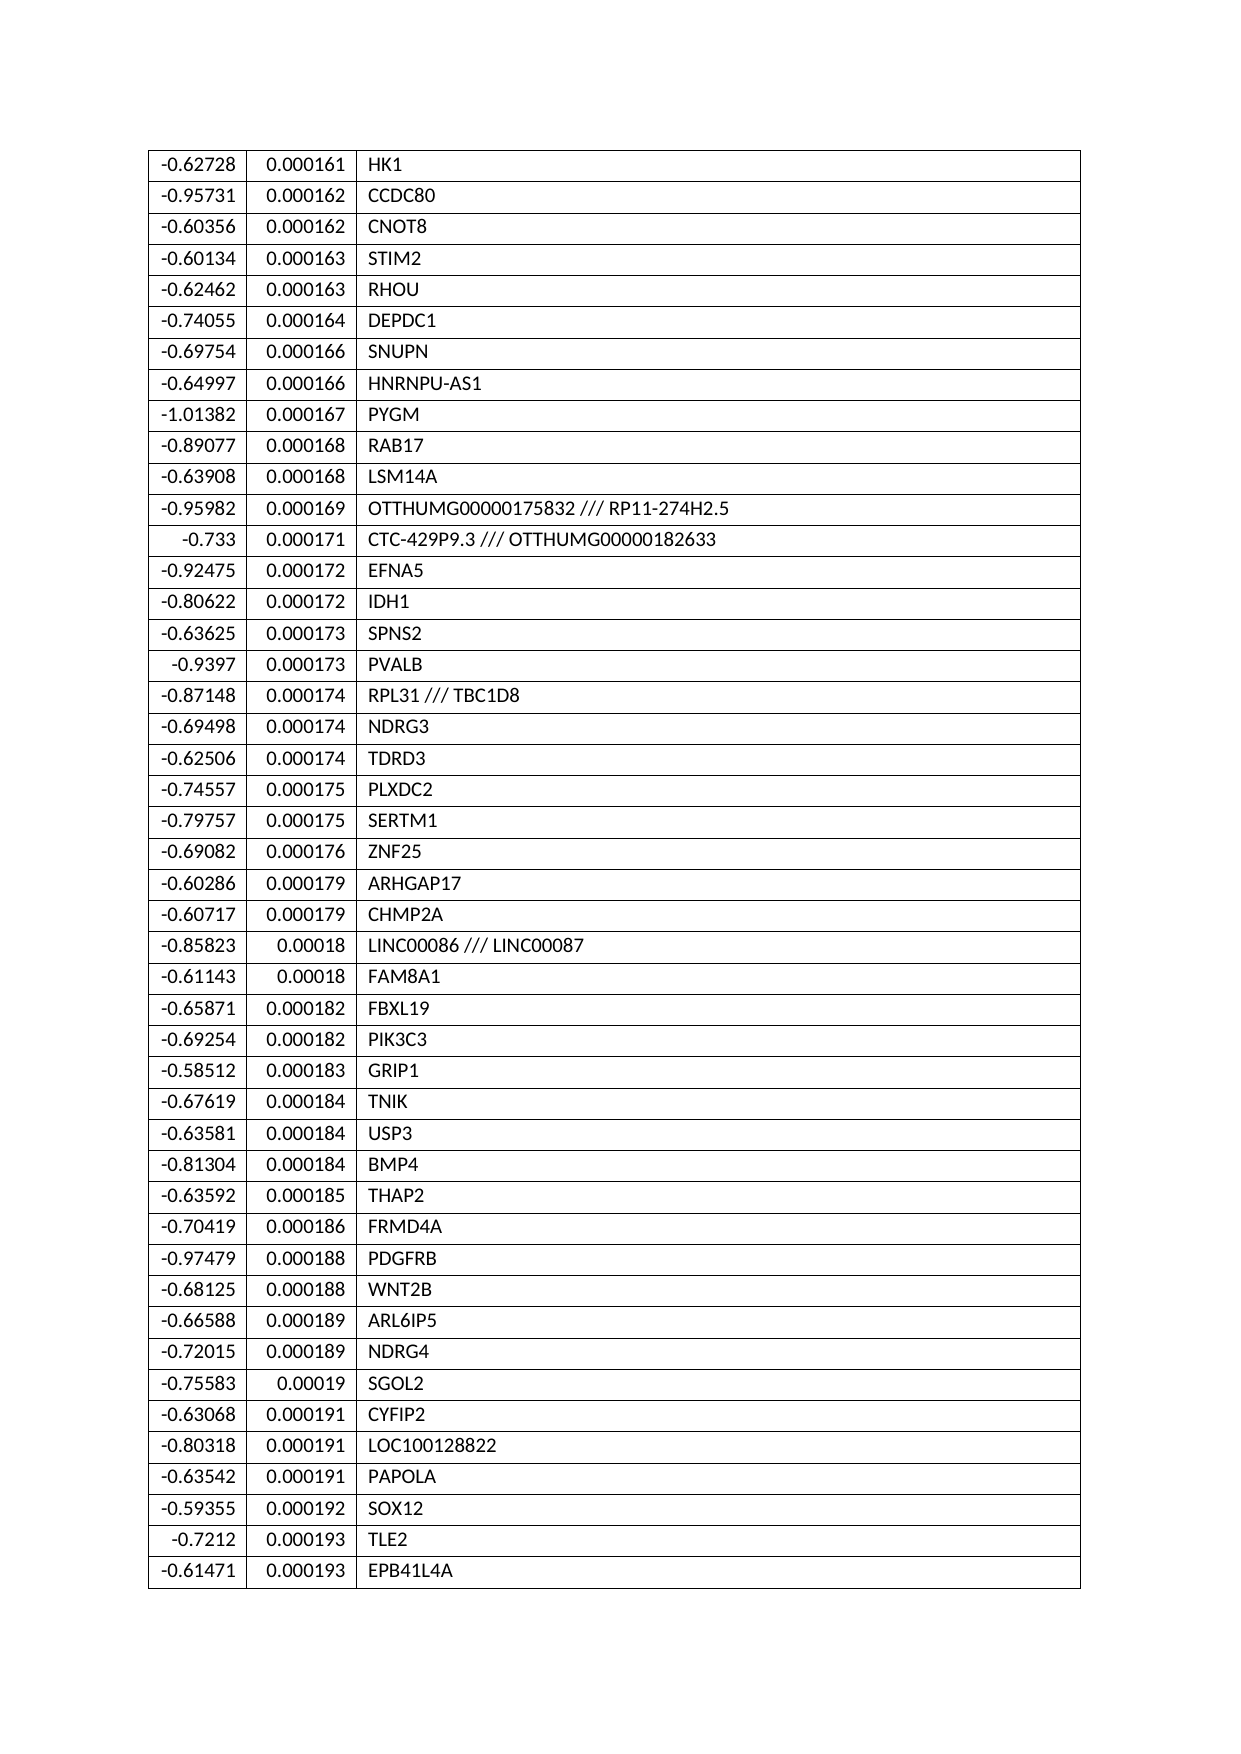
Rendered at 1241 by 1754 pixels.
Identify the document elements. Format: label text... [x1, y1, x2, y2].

table_cell FRMD4A [357, 1214, 1080, 1244]
table_cell GRIP1 [357, 1057, 1080, 1087]
table_cell CNOT8 [357, 214, 1080, 244]
table_cell CCDC80 [357, 182, 1080, 212]
table_cell ARHGAP17 [357, 870, 1080, 900]
table_cell 0.000189 [247, 1307, 356, 1337]
table_cell -1.01382 [149, 401, 246, 431]
table_cell -0.9397 [149, 651, 246, 681]
table_cell 0.000175 [247, 776, 356, 806]
table_cell 0.000182 [247, 995, 356, 1025]
table_cell TNIK [357, 1089, 1080, 1119]
table_cell 0.000162 [247, 182, 356, 212]
table_cell HNRNPU-AS1 [357, 370, 1080, 400]
table_cell -0.60286 [149, 870, 246, 900]
table_cell 0.000162 [247, 214, 356, 244]
table_cell 0.000184 [247, 1151, 356, 1181]
table_cell -0.97479 [149, 1245, 246, 1275]
table_cell FAM8A1 [357, 964, 1080, 994]
table_cell -0.72015 [149, 1339, 246, 1369]
table_cell 0.000186 [247, 1214, 356, 1244]
table_cell 0.000188 [247, 1245, 356, 1275]
table_cell SOX12 [357, 1495, 1080, 1525]
table_cell -0.68125 [149, 1276, 246, 1306]
table_cell 0.000188 [247, 1276, 356, 1306]
table_cell -0.58512 [149, 1057, 246, 1087]
table_cell 0.000171 [247, 526, 356, 556]
table_cell PDGFRB [357, 1245, 1080, 1275]
table_cell FBXL19 [357, 995, 1080, 1025]
table_cell TLE2 [357, 1526, 1080, 1556]
table_cell TDRD3 [357, 745, 1080, 775]
table_cell EFNA5 [357, 557, 1080, 587]
table_cell -0.92475 [149, 557, 246, 587]
table_cell -0.87148 [149, 682, 246, 712]
table_cell 0.000191 [247, 1432, 356, 1462]
table_cell 0.000175 [247, 807, 356, 837]
table_cell -0.79757 [149, 807, 246, 837]
table_cell -0.62506 [149, 745, 246, 775]
table_cell -0.62462 [149, 276, 246, 306]
table_cell SGOL2 [357, 1370, 1080, 1400]
table_cell -0.69498 [149, 714, 246, 744]
table_cell THAP2 [357, 1182, 1080, 1212]
table_cell 0.000174 [247, 714, 356, 744]
table_cell -0.74557 [149, 776, 246, 806]
table_cell 0.00019 [247, 1370, 356, 1400]
table_cell -0.85823 [149, 932, 246, 962]
table_cell LSM14A [357, 464, 1080, 494]
table_cell 0.000166 [247, 339, 356, 369]
table_cell -0.63625 [149, 620, 246, 650]
table_cell -0.66588 [149, 1307, 246, 1337]
table_cell 0.000164 [247, 307, 356, 337]
table_cell 0.000183 [247, 1057, 356, 1087]
table_cell OTTHUMG00000175832 /// RP11-274H2.5 [357, 495, 1080, 525]
table_cell 0.000174 [247, 682, 356, 712]
table_cell 0.000168 [247, 464, 356, 494]
table_cell BMP4 [357, 1151, 1080, 1181]
table_cell -0.80622 [149, 589, 246, 619]
table_cell WNT2B [357, 1276, 1080, 1306]
table_cell -0.69754 [149, 339, 246, 369]
table_cell -0.95982 [149, 495, 246, 525]
table_cell -0.67619 [149, 1089, 246, 1119]
table_cell 0.000182 [247, 1026, 356, 1056]
table_cell 0.000161 [247, 151, 356, 181]
table_cell CHMP2A [357, 901, 1080, 931]
table_cell 0.000192 [247, 1495, 356, 1525]
table_cell -0.75583 [149, 1370, 246, 1400]
table_cell EPB41L4A [357, 1557, 1080, 1587]
table_cell -0.63908 [149, 464, 246, 494]
table_cell -0.63592 [149, 1182, 246, 1212]
table_cell -0.63581 [149, 1120, 246, 1150]
table_cell -0.74055 [149, 307, 246, 337]
table_cell -0.69082 [149, 839, 246, 869]
table_cell ARL6IP5 [357, 1307, 1080, 1337]
table_cell -0.61471 [149, 1557, 246, 1587]
table_cell 0.00018 [247, 932, 356, 962]
table_cell HK1 [357, 151, 1080, 181]
table_cell -0.59355 [149, 1495, 246, 1525]
table_cell 0.000163 [247, 245, 356, 275]
table_cell -0.65871 [149, 995, 246, 1025]
table_cell 0.000189 [247, 1339, 356, 1369]
table_cell -0.60134 [149, 245, 246, 275]
table_cell 0.000168 [247, 432, 356, 462]
table_cell -0.80318 [149, 1432, 246, 1462]
table_cell RHOU [357, 276, 1080, 306]
table_cell -0.60717 [149, 901, 246, 931]
table_cell -0.69254 [149, 1026, 246, 1056]
table_cell 0.000163 [247, 276, 356, 306]
table_cell DEPDC1 [357, 307, 1080, 337]
table_cell -0.7212 [149, 1526, 246, 1556]
table_cell NDRG4 [357, 1339, 1080, 1369]
table_cell SPNS2 [357, 620, 1080, 650]
table_cell 0.000193 [247, 1526, 356, 1556]
table_cell 0.000167 [247, 401, 356, 431]
table_cell 0.000185 [247, 1182, 356, 1212]
table_cell -0.62728 [149, 151, 246, 181]
table_cell CTC-429P9.3 /// OTTHUMG00000182633 [357, 526, 1080, 556]
table_cell 0.000172 [247, 557, 356, 587]
table_cell 0.000193 [247, 1557, 356, 1587]
table_cell CYFIP2 [357, 1401, 1080, 1431]
table_cell -0.95731 [149, 182, 246, 212]
table_cell SERTM1 [357, 807, 1080, 837]
table_cell PYGM [357, 401, 1080, 431]
table_cell SNUPN [357, 339, 1080, 369]
table_cell 0.000179 [247, 870, 356, 900]
table_cell 0.000173 [247, 620, 356, 650]
table_cell 0.000173 [247, 651, 356, 681]
table_cell 0.000169 [247, 495, 356, 525]
table_cell STIM2 [357, 245, 1080, 275]
table_cell IDH1 [357, 589, 1080, 619]
table_cell 0.000179 [247, 901, 356, 931]
table_cell LINC00086 /// LINC00087 [357, 932, 1080, 962]
table_cell -0.60356 [149, 214, 246, 244]
table_cell RAB17 [357, 432, 1080, 462]
table_cell 0.000172 [247, 589, 356, 619]
table_cell 0.000176 [247, 839, 356, 869]
table_cell -0.63542 [149, 1464, 246, 1494]
table_cell PIK3C3 [357, 1026, 1080, 1056]
table_cell PVALB [357, 651, 1080, 681]
table_cell RPL31 /// TBC1D8 [357, 682, 1080, 712]
table_cell 0.000191 [247, 1464, 356, 1494]
table_cell 0.000166 [247, 370, 356, 400]
table_cell 0.000184 [247, 1089, 356, 1119]
table_cell NDRG3 [357, 714, 1080, 744]
table_cell 0.000184 [247, 1120, 356, 1150]
table_cell ZNF25 [357, 839, 1080, 869]
table_cell -0.89077 [149, 432, 246, 462]
table_cell LOC100128822 [357, 1432, 1080, 1462]
table_cell -0.61143 [149, 964, 246, 994]
table_cell -0.70419 [149, 1214, 246, 1244]
table_cell USP3 [357, 1120, 1080, 1150]
table_cell 0.000191 [247, 1401, 356, 1431]
table_cell 0.000174 [247, 745, 356, 775]
table_cell -0.733 [149, 526, 246, 556]
table_cell PLXDC2 [357, 776, 1080, 806]
table_cell -0.64997 [149, 370, 246, 400]
table_cell -0.81304 [149, 1151, 246, 1181]
table_cell -0.63068 [149, 1401, 246, 1431]
table_cell PAPOLA [357, 1464, 1080, 1494]
table_cell 0.00018 [247, 964, 356, 994]
